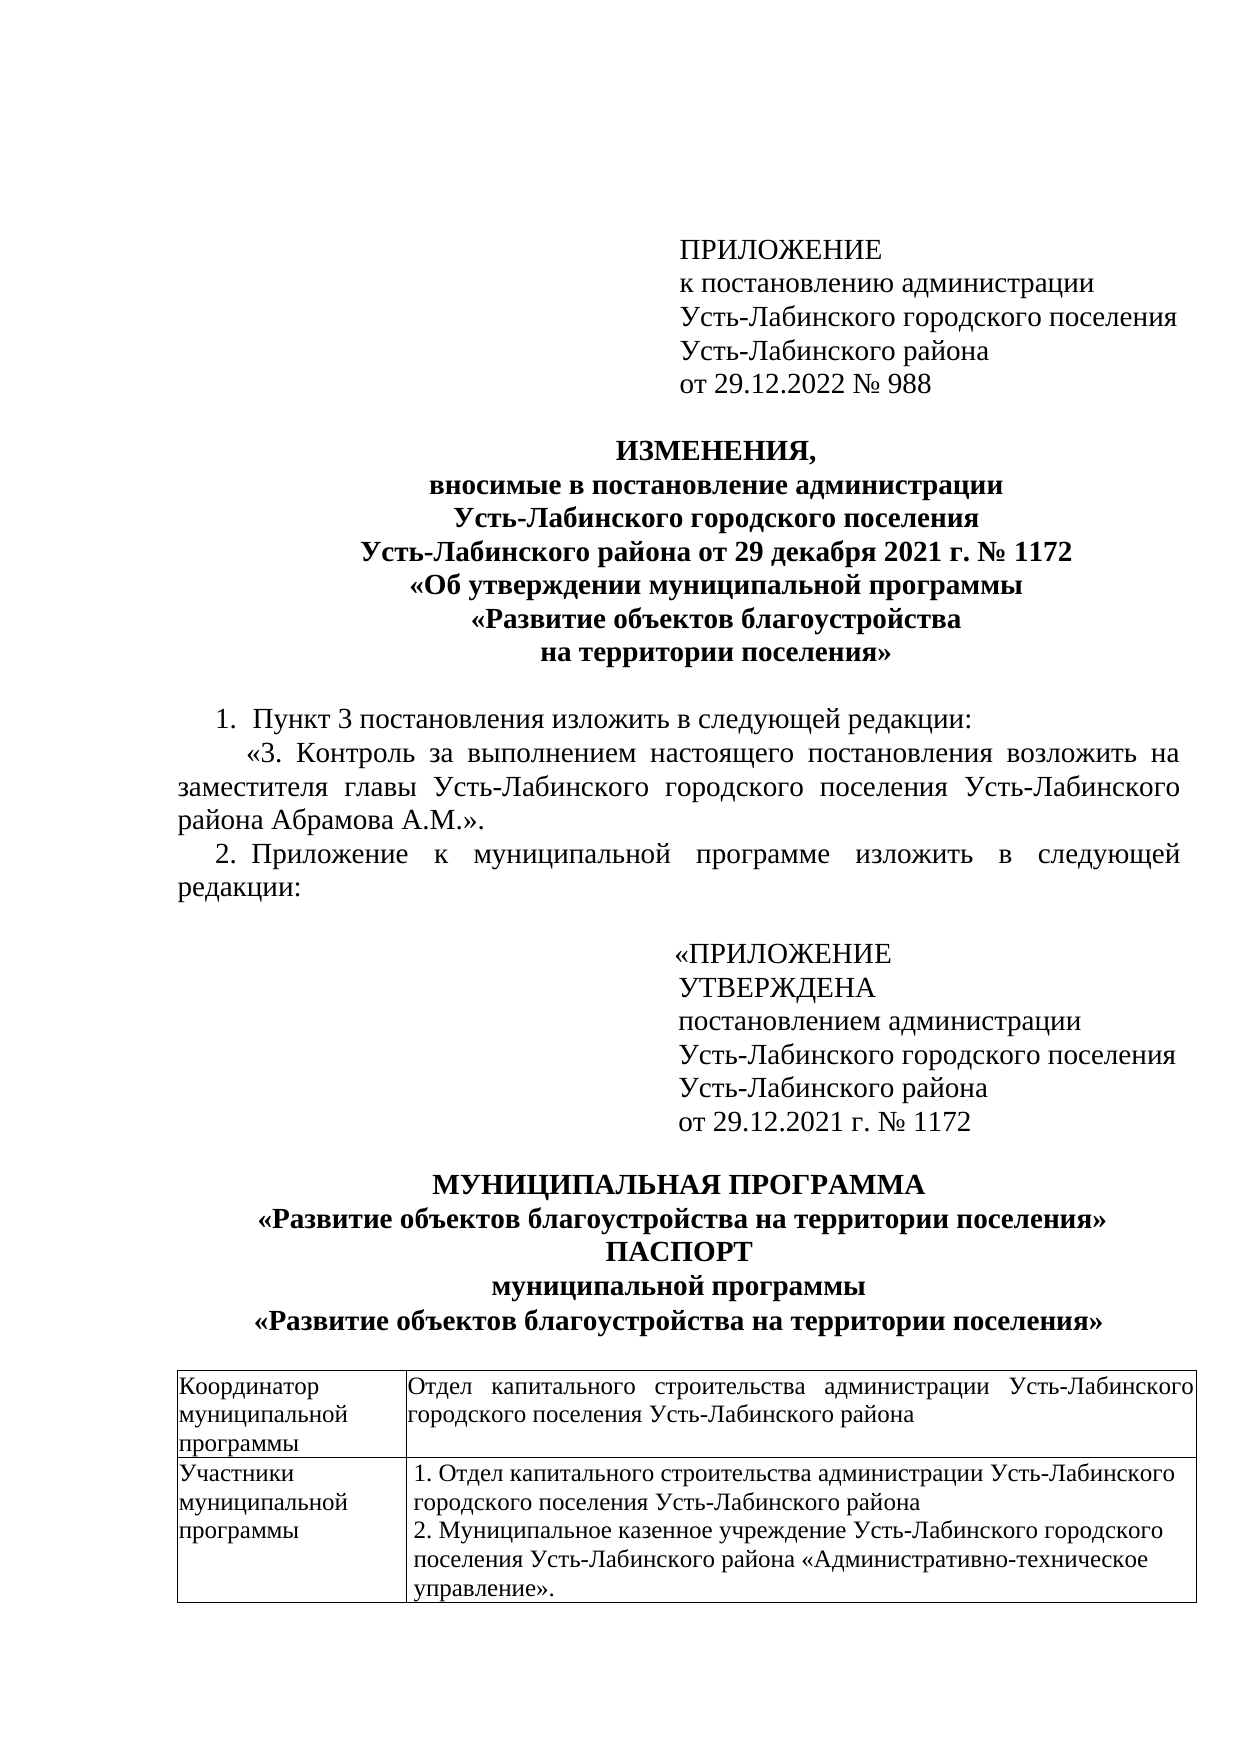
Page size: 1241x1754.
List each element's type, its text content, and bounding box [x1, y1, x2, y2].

text МУНИЦИПАЛЬНАЯ ПРОГРАММА [177, 1167, 1180, 1200]
text от 29.12.2021 г. № 1172 [251, 1104, 1183, 1138]
text «Развитие объектов благоустройства на территории поселения» [177, 1303, 1180, 1336]
table_header Отдел капитального строительства администрации Усть-Лабинского городского поселения Усть-Лабинского района [407, 1371, 1196, 1457]
text «ПРИЛОЖЕНИЕ [251, 936, 1183, 970]
text «Развитие объектов благоустройства [177, 601, 1181, 634]
text Усть-Лабинского городского поселения [251, 1037, 1183, 1071]
text УТВЕРЖДЕНА [251, 970, 1183, 1003]
text от 29.12.2022 № 988 [679, 366, 1181, 400]
list Пункт 3 постановления изложить в следующей редакции: [215, 702, 1181, 735]
text «Об утверждении муниципальной программы [177, 567, 1181, 601]
table_cell 1. Отдел капитального строительства администрации Усть-Лабинского городского поселения Усть-Лабинского района 2. Муниципальное казенное учреждение Усть-Лабинского городского поселения Усть-Лабинского района «Административно-техническое управление». [407, 1458, 1196, 1602]
text Усть-Лабинского района от 29 декабря 2021 г. № 1172 [177, 534, 1181, 567]
text на территории поселения» [177, 634, 1181, 668]
table_cell Участники муниципальной программы [178, 1458, 406, 1602]
text Усть-Лабинского городского поселения Усть-Лабинского района [679, 299, 1181, 366]
text Усть-Лабинского района [251, 1071, 1183, 1104]
text «3. Контроль за выполнением настоящего постановления возложить на заместителя главы Усть-Лабинского городского поселения Усть-Лабинского района Абрамова А.М.». [177, 735, 1181, 836]
table_header Координатор муниципальной программы [178, 1371, 406, 1457]
list Приложение к муниципальной программе изложить в следующей редакции: [177, 836, 1181, 903]
text к постановлению администрации [679, 266, 1181, 299]
text вносимые в постановление администрации [177, 467, 1181, 500]
text муниципальной программы [177, 1268, 1180, 1302]
text Усть-Лабинского городского поселения [177, 500, 1181, 534]
text Паспорт [177, 1234, 1181, 1268]
text ПРИЛОЖЕНИЕ [679, 232, 1181, 266]
text ИЗМЕНЕНИЯ, [177, 433, 1181, 467]
text «Развитие объектов благоустройства на территории поселения» [177, 1201, 1180, 1234]
text постановлением администрации [251, 1003, 1183, 1037]
